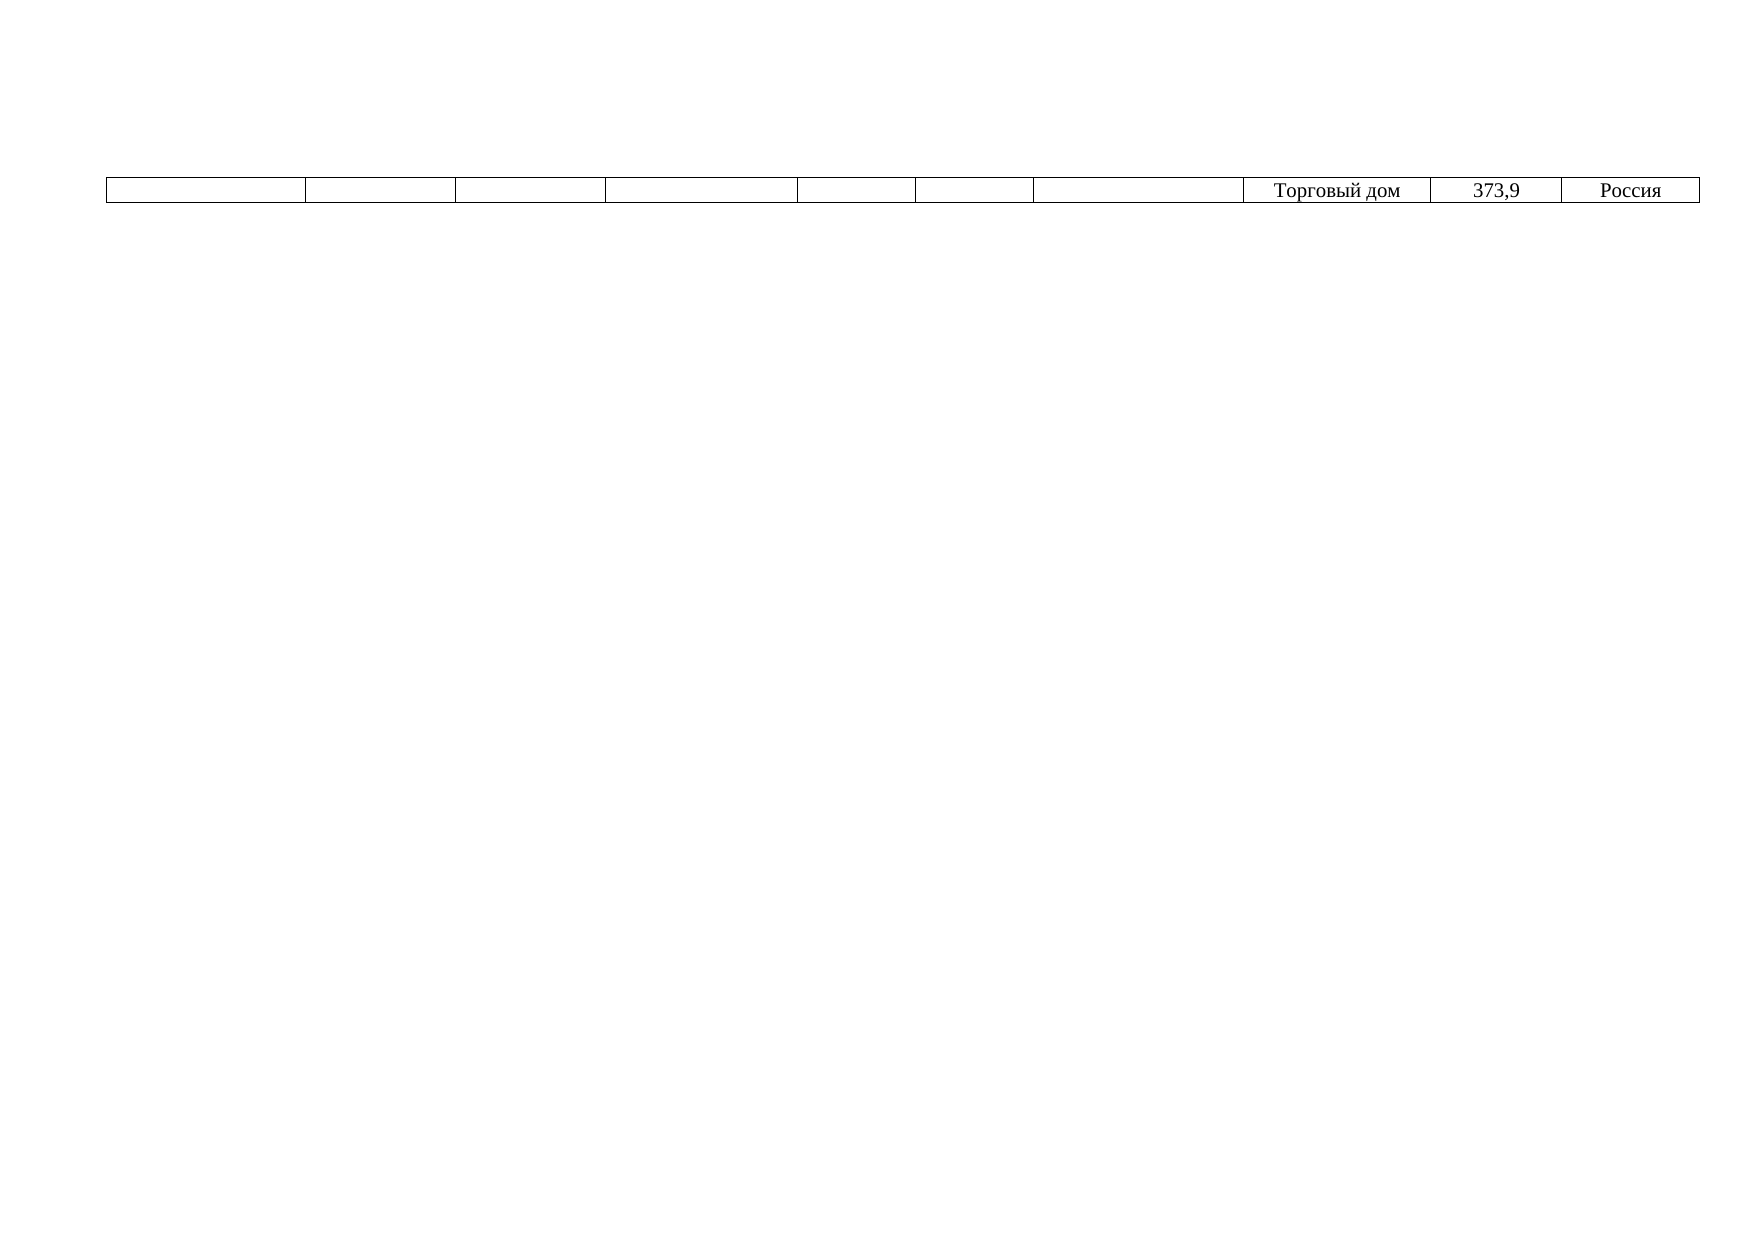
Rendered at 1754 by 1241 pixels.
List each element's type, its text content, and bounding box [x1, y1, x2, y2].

table_cell нет [456, 178, 605, 202]
table_cell Торговый дом [1244, 178, 1430, 202]
table_cell нет [606, 178, 797, 202]
table_cell 373,9 [1431, 178, 1561, 202]
table_cell 581890,00 [306, 178, 455, 202]
table_cell нет [798, 178, 915, 202]
table_cell нет [1034, 178, 1243, 202]
table_cell Россия [1562, 178, 1699, 202]
table_cell Жена [107, 178, 305, 202]
table_cell нет [916, 178, 1033, 202]
